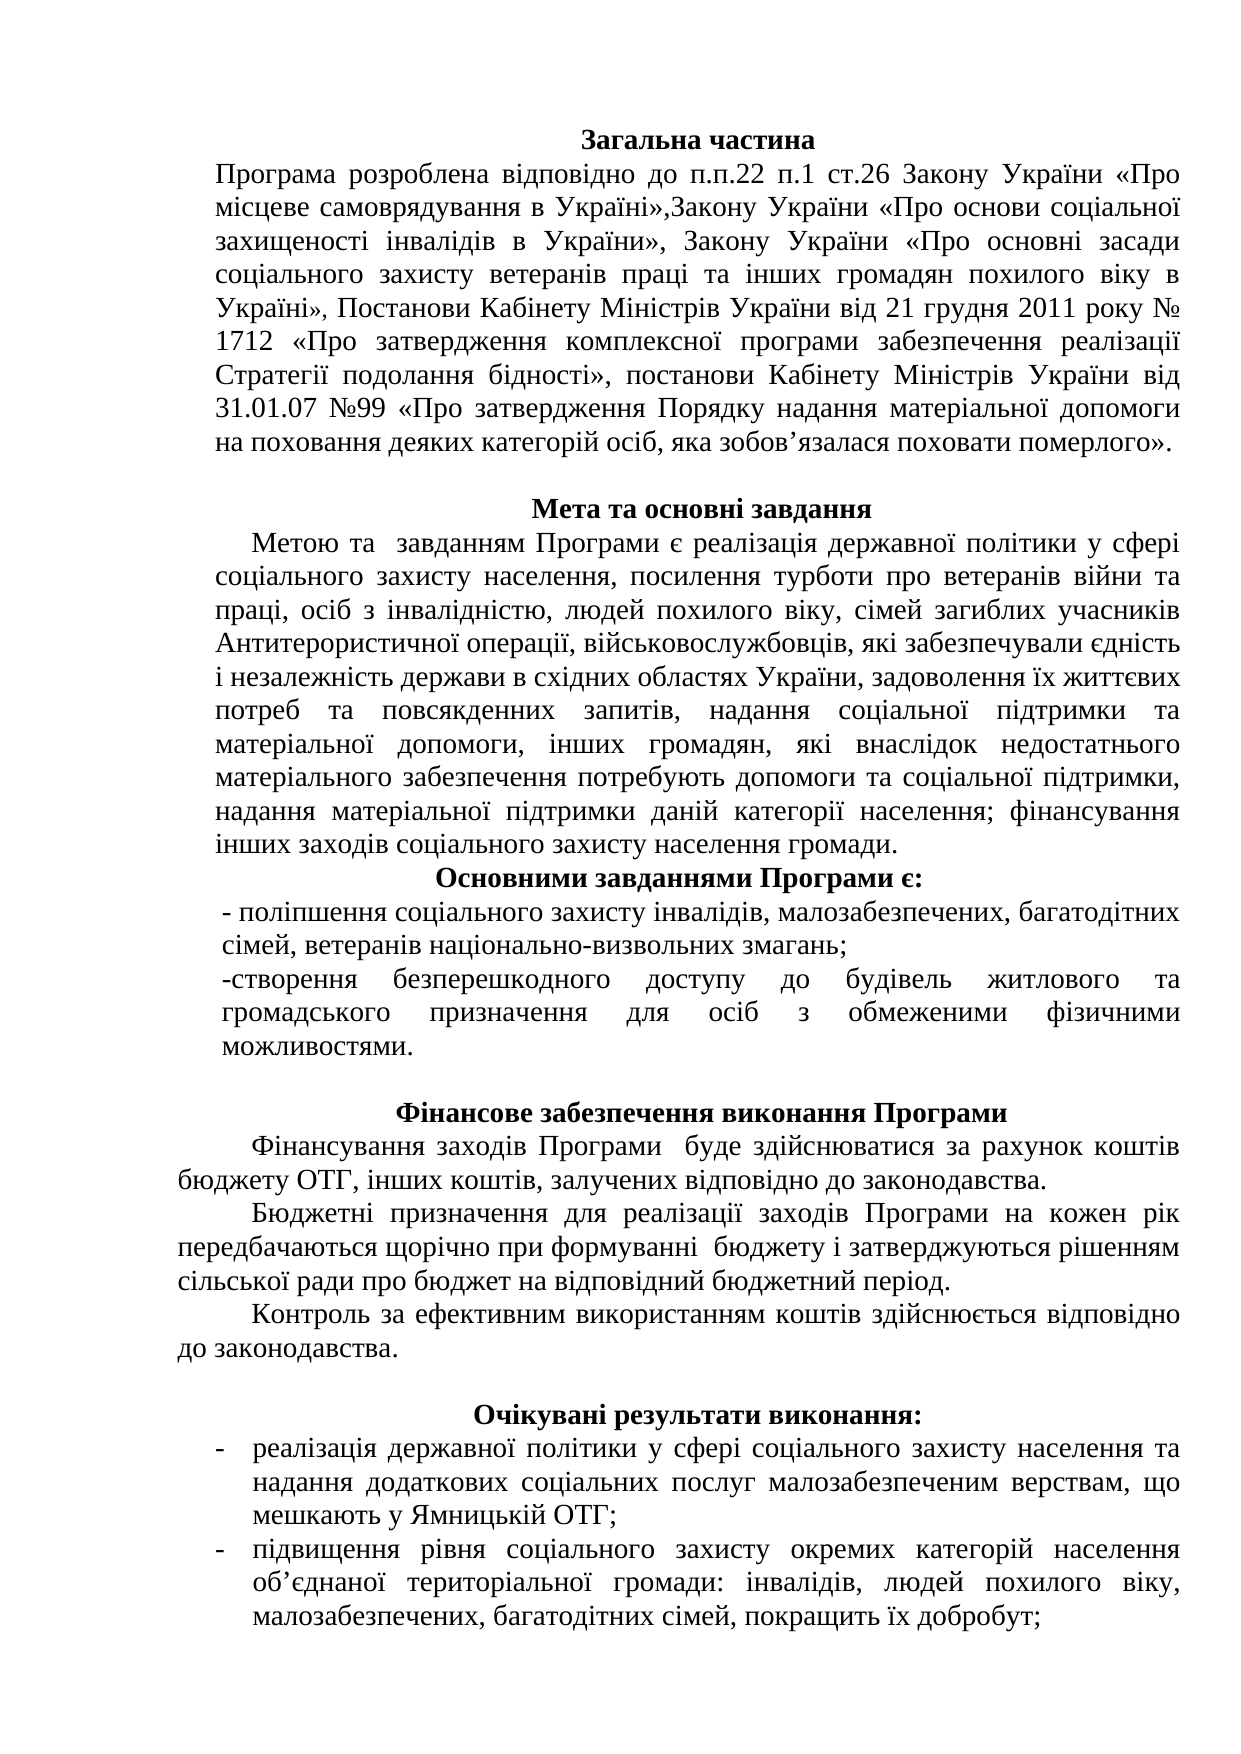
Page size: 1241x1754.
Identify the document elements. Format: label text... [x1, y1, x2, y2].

text Очікувані результати виконання: [215, 1397, 1181, 1430]
text Мета та основні завдання [215, 491, 1181, 525]
list підвищення рівня соціального захисту окремих категорій населення об’єднаної територіальної громади: інвалідів, людей похилого віку, малозабезпечених, багатодітних сімей, покращить їх добробут; [215, 1531, 1181, 1632]
text Загальна частина [215, 122, 1181, 156]
text Бюджетні призначення для реалізації заходів Програми на кожен рік передбачаються щорічно при формуванні бюджету і затверджуються рішенням сільської ради про бюджет на відповідний бюджетний період. [177, 1196, 1181, 1296]
text Контроль за ефективним використанням коштів здійснюється відповідно до законодавства. [177, 1296, 1181, 1363]
list реалізація державної політики у сфері соціального захисту населення та надання додаткових соціальних послуг малозабезпеченим верствам, що мешкають у Ямницькій ОТГ; [215, 1430, 1181, 1531]
text Метою та завданням Програми є реалізація державної політики у сфері соціального захисту населення, посилення турботи про ветеранів війни та праці, осіб з інвалідністю, людей похилого віку, сімей загиблих учасників Антитерористичної операції, військовослужбовців, які забезпечували єдність і незалежність держави в східних областях України, задоволення їх життєвих потреб та повсякденних запитів, надання соціальної підтримки та матеріальної допомоги, інших громадян, які внаслідок недостатнього матеріального забезпечення потребують допомоги та соціальної підтримки, надання матеріальної підтримки даній категорії населення; фінансування інших заходів соціального захисту населення громади. [215, 525, 1181, 860]
text - поліпшення соціального захисту інвалідів, малозабезпечених, багатодітних сімей, ветеранів національно-визвольних змагань; [222, 894, 1181, 961]
text Програма розроблена відповідно до п.п.22 п.1 ст.26 Закону України «Про місцеве самоврядування в Україні»,Закону України «Про основи соціальної захищеності інвалідів в України», Закону України «Про основні засади соціального захисту ветеранів праці та інших громадян похилого віку в Україні», Постанови Кабінету Міністрів України від 21 грудня 2011 року № 1712 «Про затвердження комплексної програми забезпечення реалізації Стратегії подолання бідності», постанови Кабінету Міністрів України від 31.01.07 №99 «Про затвердження Порядку надання матеріальної допомоги на поховання деяких категорій осіб, яка зобов’язалася поховати померлого». [215, 156, 1181, 458]
text -створення безперешкодного доступу до будівель житлового та громадського призначення для осіб з обмеженими фізичними можливостями. [222, 961, 1181, 1061]
text Фінансове забезпечення виконання Програми [215, 1095, 1181, 1128]
text Фінансування заходів Програми буде здійснюватися за рахунок коштів бюджету ОТГ, інших коштів, залучених відповідно до законодавства. [177, 1128, 1181, 1196]
text Основними завданнями Програми є: [177, 860, 1181, 894]
